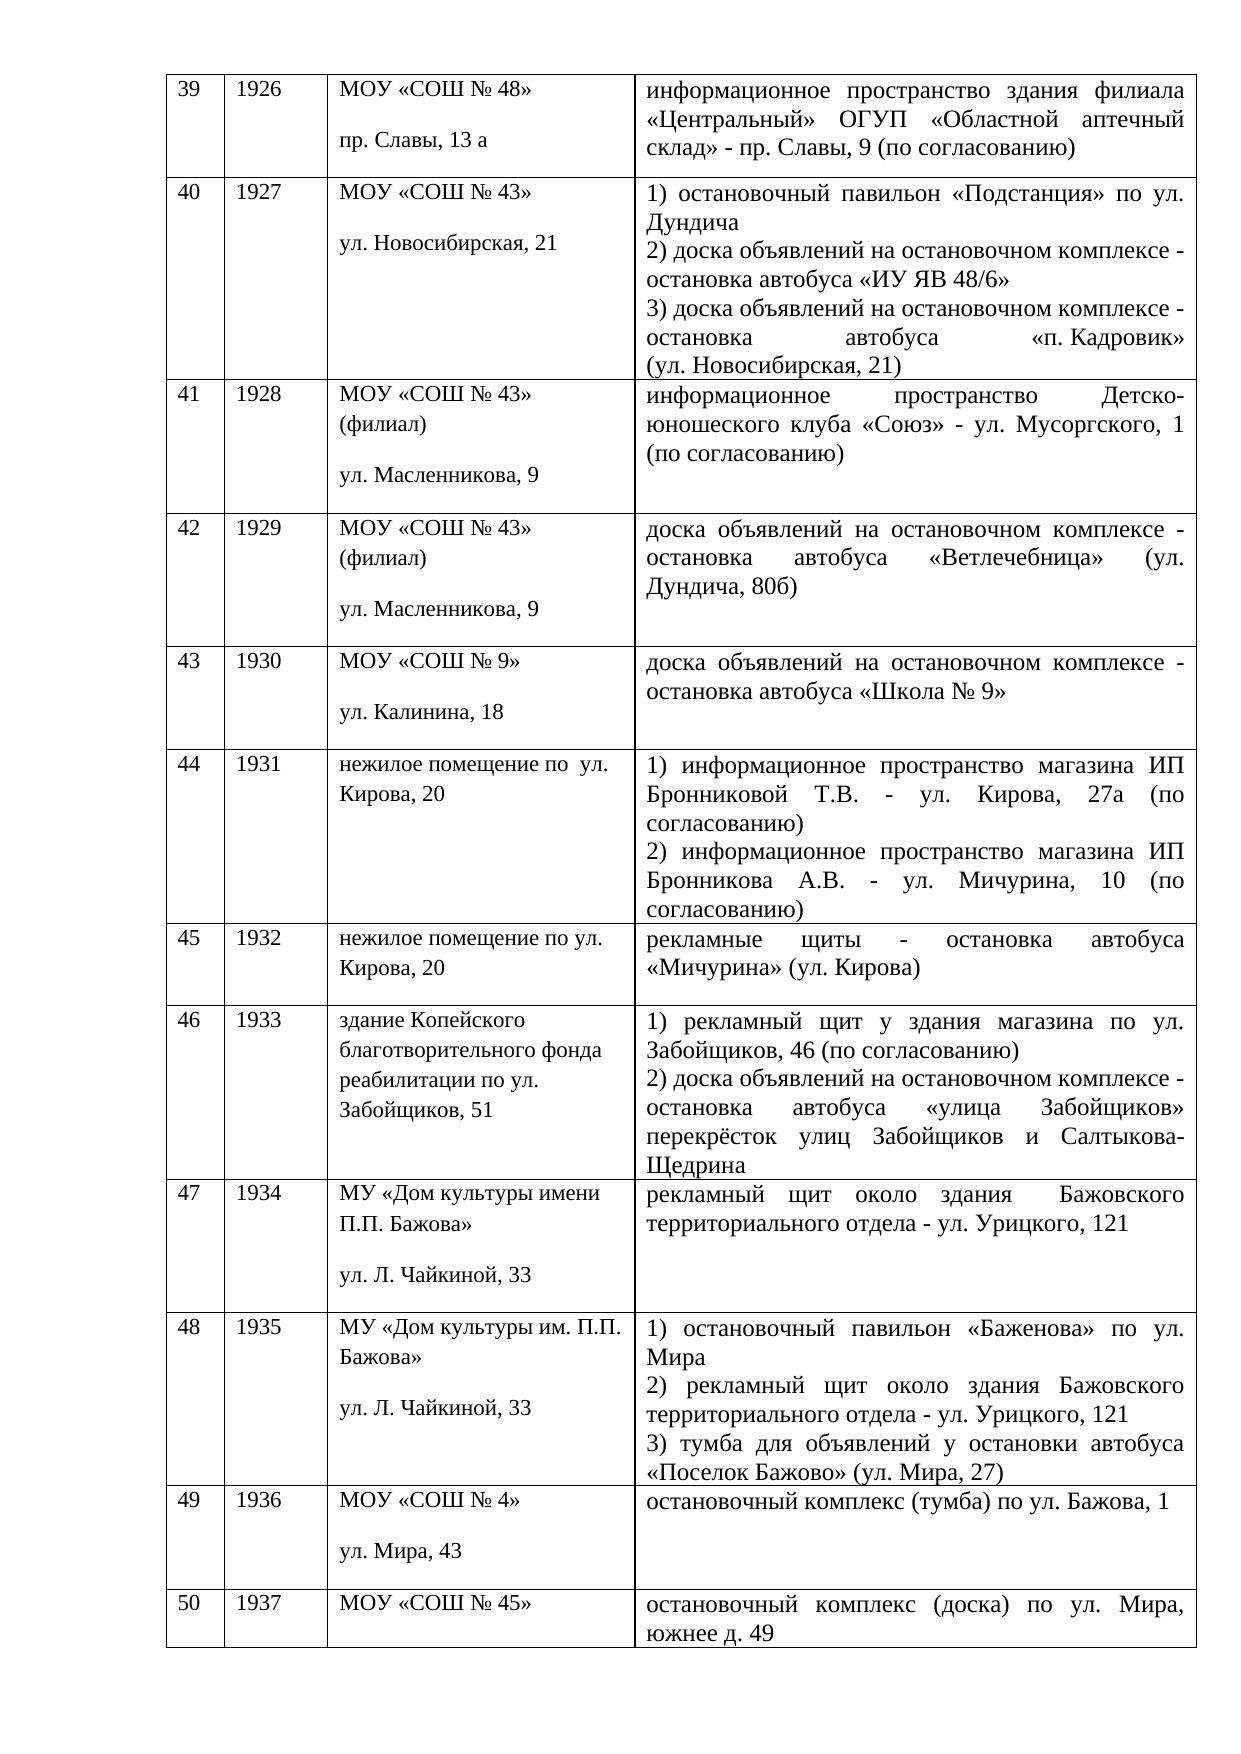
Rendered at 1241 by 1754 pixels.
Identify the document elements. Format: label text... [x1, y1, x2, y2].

table_cell 1) рекламный щит у здания магазина по ул. Забойщиков, 46 (по согласованию) 2) доска объявлений на остановочном комплексе - остановка автобуса «улица Забойщиков» перекрёсток улиц Забойщиков и Салтыкова-Щедрина [636, 1006, 1196, 1178]
table_cell 1931 [225, 750, 327, 923]
table_cell 1937 [225, 1590, 327, 1647]
table_cell МУ «Дом культуры имени П.П. Бажова» ул. Л. Чайкиной, 33 [328, 1180, 634, 1312]
table_cell МОУ «СОШ № 4» ул. Мира, 43 [328, 1486, 634, 1588]
table_cell 50 [167, 1590, 224, 1647]
table_cell 45 [167, 924, 224, 1005]
table_cell 1936 [225, 1486, 327, 1588]
table_cell МУ «Дом культуры им. П.П. Бажова» ул. Л. Чайкиной, 33 [328, 1313, 634, 1485]
table_cell информационное пространство здания филиала «Центральный» ОГУП «Областной аптечный склад» - пр. Славы, 9 (по согласованию) [636, 75, 1196, 177]
table_cell МОУ «СОШ № 43» (филиал) ул. Масленникова, 9 [328, 380, 634, 513]
table_cell 1934 [225, 1180, 327, 1312]
table_cell рекламные щиты - остановка автобуса «Мичурина» (ул. Кирова) [636, 924, 1196, 1005]
table_cell 39 [167, 75, 224, 177]
table_cell 43 [167, 647, 224, 749]
table_cell информационное пространство Детско-юношеского клуба «Союз» - ул. Мусоргского, 1 (по согласованию) [636, 380, 1196, 513]
table_cell 42 [167, 514, 224, 646]
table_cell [636, 1590, 1196, 1647]
table_cell 48 [167, 1313, 224, 1485]
table_cell 1928 [225, 380, 327, 513]
table_cell 40 [167, 178, 224, 379]
table_cell 44 [167, 750, 224, 923]
table_cell 47 [167, 1180, 224, 1312]
table_cell здание Копейского благотворительного фонда реабилитации по ул. Забойщиков, 51 [328, 1006, 634, 1178]
table_cell 1926 [225, 75, 327, 177]
table_cell 1932 [225, 924, 327, 1005]
table_cell 1) остановочный павильон «Подстанция» по ул. Дундича 2) доска объявлений на остановочном комплексе - остановка автобуса «ИУ ЯВ 48/6» 3) доска объявлений на остановочном комплексе - остановка автобуса «п. Кадровик» (ул. Новосибирская, 21) [636, 178, 1196, 379]
table_cell 49 [167, 1486, 224, 1588]
table_cell 1) информационное пространство магазина ИП Бронниковой Т.В. - ул. Кирова, 27а (по согласованию) 2) информационное пространство магазина ИП Бронникова А.В. - ул. Мичурина, 10 (по согласованию) [636, 750, 1196, 923]
table_cell МОУ «СОШ № 43» (филиал) ул. Масленникова, 9 [328, 514, 634, 646]
table_cell МОУ «СОШ № 43» ул. Новосибирская, 21 [328, 178, 634, 379]
table_cell остановочный комплекс (тумба) по ул. Бажова, 1 [636, 1486, 1196, 1588]
table_cell рекламный щит около здания Бажовского территориального отдела - ул. Урицкого, 121 [636, 1180, 1196, 1312]
table_cell нежилое помещение по ул. Кирова, 20 [328, 750, 634, 923]
table_cell 41 [167, 380, 224, 513]
table_cell 1927 [225, 178, 327, 379]
table_cell доска объявлений на остановочном комплексе - остановка автобуса «Ветлечебница» (ул. Дундича, 80б) [636, 514, 1196, 646]
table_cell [328, 1590, 634, 1647]
table_cell 1929 [225, 514, 327, 646]
table_cell МОУ «СОШ № 48» пр. Славы, 13 а [328, 75, 634, 177]
table_cell 1933 [225, 1006, 327, 1178]
table_cell 1935 [225, 1313, 327, 1485]
table_cell нежилое помещение по ул. Кирова, 20 [328, 924, 634, 1005]
table_cell доска объявлений на остановочном комплексе - остановка автобуса «Школа № 9» [636, 647, 1196, 749]
table_cell 1930 [225, 647, 327, 749]
table_cell МОУ «СОШ № 9» ул. Калинина, 18 [328, 647, 634, 749]
table_cell 46 [167, 1006, 224, 1178]
table_cell 1) остановочный павильон «Баженова» по ул. Мира 2) рекламный щит около здания Бажовского территориального отдела - ул. Урицкого, 121 3) тумба для объявлений у остановки автобуса «Поселок Бажово» (ул. Мира, 27) [636, 1313, 1196, 1485]
